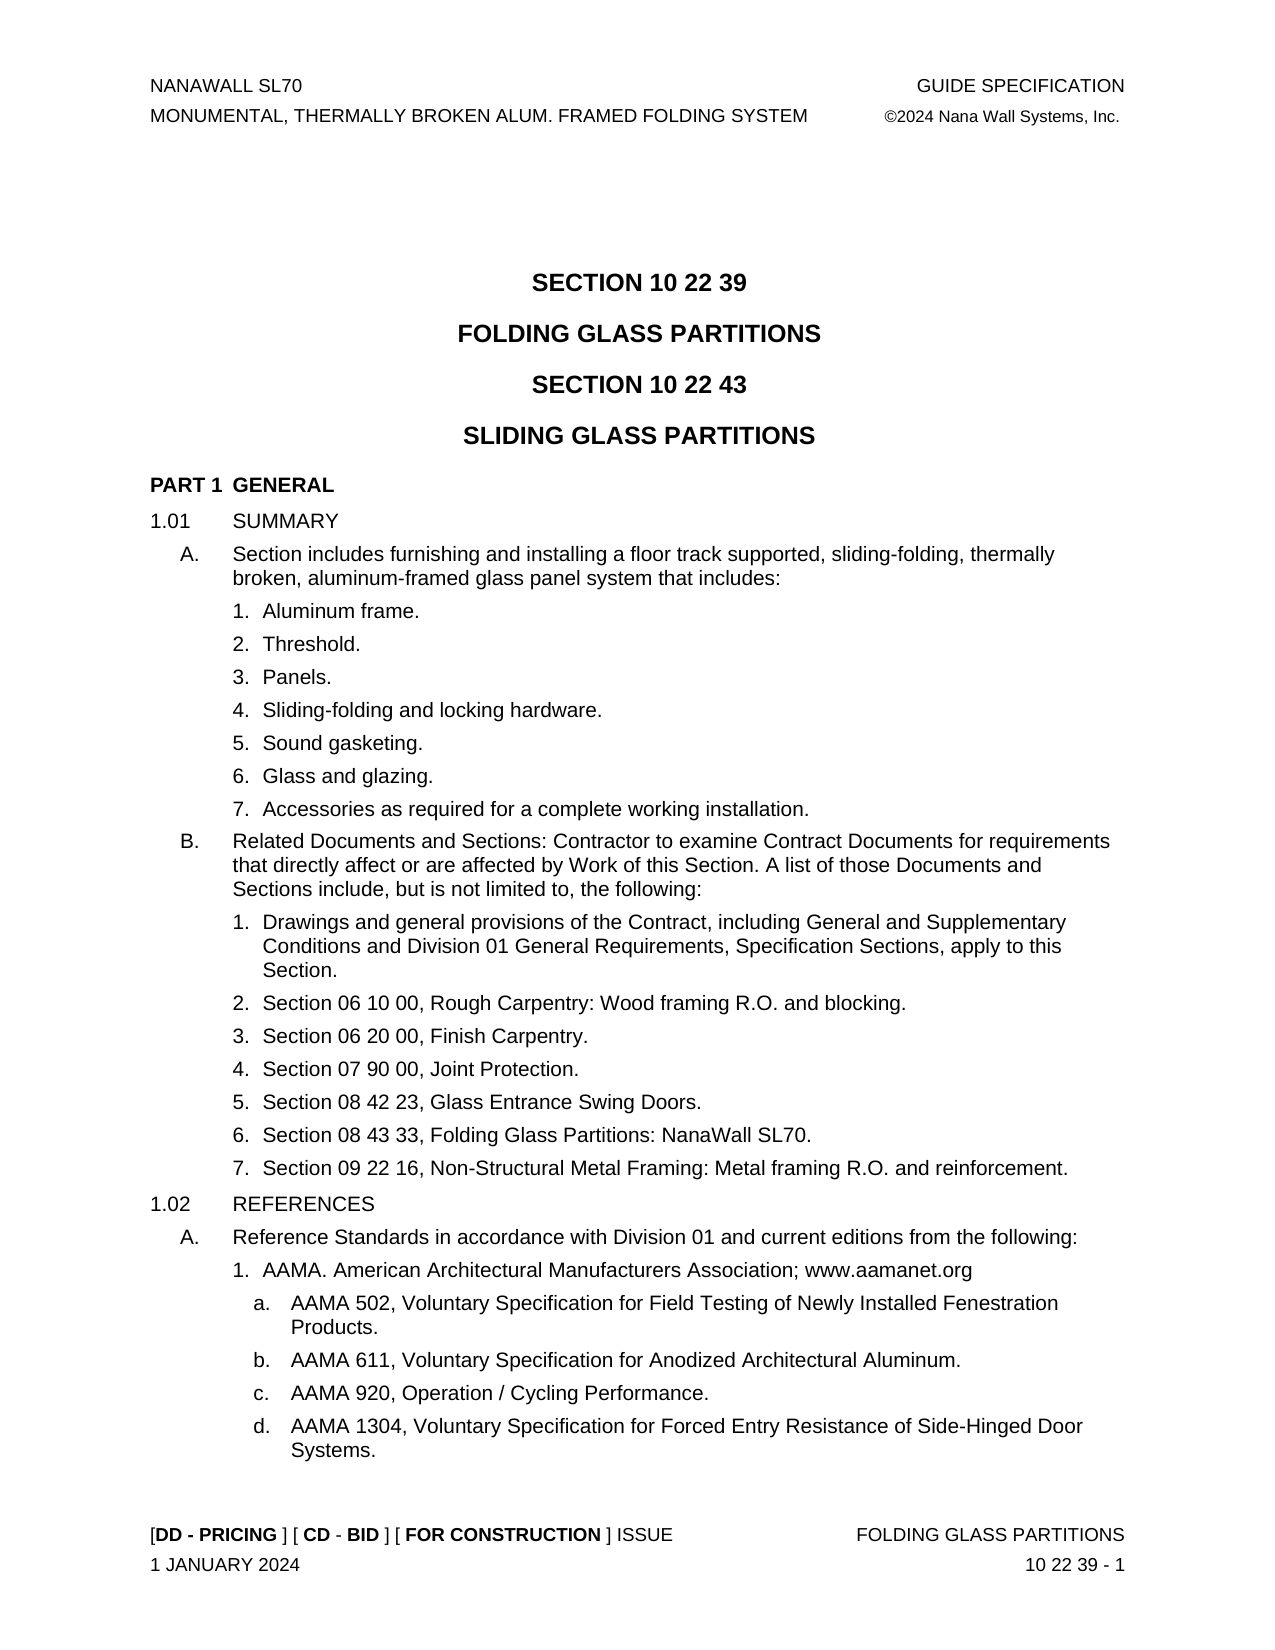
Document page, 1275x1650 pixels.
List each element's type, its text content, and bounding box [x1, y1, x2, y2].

subtitle Section includes furnishing and installing a floor track supported, sliding-folding, thermally broken, aluminum-framed glass panel system that includes: [180, 542, 1125, 590]
subtitle Section 06 10 00, Rough Carpentry: Wood framing R.O. and blocking. [232, 991, 1125, 1015]
subtitle Sound gasketing. [232, 731, 1125, 754]
title SECTION 10 22 43 [150, 370, 1125, 399]
title SECTION 10 22 39 [150, 268, 1125, 296]
subtitle GENERAL [150, 473, 1125, 497]
subtitle AAMA 1304, Voluntary Specification for Forced Entry Resistance of Side-Hinged Door Systems. [253, 1413, 1125, 1461]
subtitle AAMA 920, Operation / Cycling Performance. [253, 1381, 1125, 1404]
subtitle Glass and glazing. [232, 763, 1125, 787]
subtitle Sliding-folding and locking hardware. [232, 698, 1125, 722]
subtitle AAMA. American Architectural Manufacturers Association; www.aamanet.org [232, 1258, 1125, 1282]
subtitle Related Documents and Sections: Contractor to examine Contract Documents for requirements that directly affect or are affected by Work of this Section. A list of those Documents and Sections include, but is not limited to, the following: [180, 829, 1125, 901]
subtitle Drawings and general provisions of the Contract, including General and Supplementary Conditions and Division 01 General Requirements, Specification Sections, apply to this Section. [232, 910, 1125, 982]
subtitle Aluminum frame. [232, 599, 1125, 623]
subtitle Section 08 43 33, Folding Glass Partitions: NanaWall SL70. [232, 1123, 1125, 1147]
subtitle Section 07 90 00, Joint Protection. [232, 1057, 1125, 1081]
subtitle Reference Standards in accordance with Division 01 and current editions from the following: [180, 1225, 1125, 1249]
title Folding GLASS Partitions [150, 319, 1125, 348]
subtitle SUMMARY [150, 509, 1125, 533]
subtitle Section 09 22 16, Non-Structural Metal Framing: Metal framing R.O. and reinforcement. [232, 1156, 1125, 1179]
title SLIDING GLASS PARTITIONS [150, 421, 1125, 450]
subtitle Section 06 20 00, Finish Carpentry. [232, 1024, 1125, 1048]
subtitle Panels. [232, 665, 1125, 689]
subtitle REFERENCES [150, 1192, 1125, 1216]
subtitle AAMA 502, Voluntary Specification for Field Testing of Newly Installed Fenestration Products. [253, 1291, 1125, 1339]
subtitle Threshold. [232, 632, 1125, 656]
subtitle Section 08 42 23, Glass Entrance Swing Doors. [232, 1090, 1125, 1114]
subtitle Accessories as required for a complete working installation. [232, 796, 1125, 820]
subtitle AAMA 611, Voluntary Specification for Anodized Architectural Aluminum. [253, 1348, 1125, 1372]
